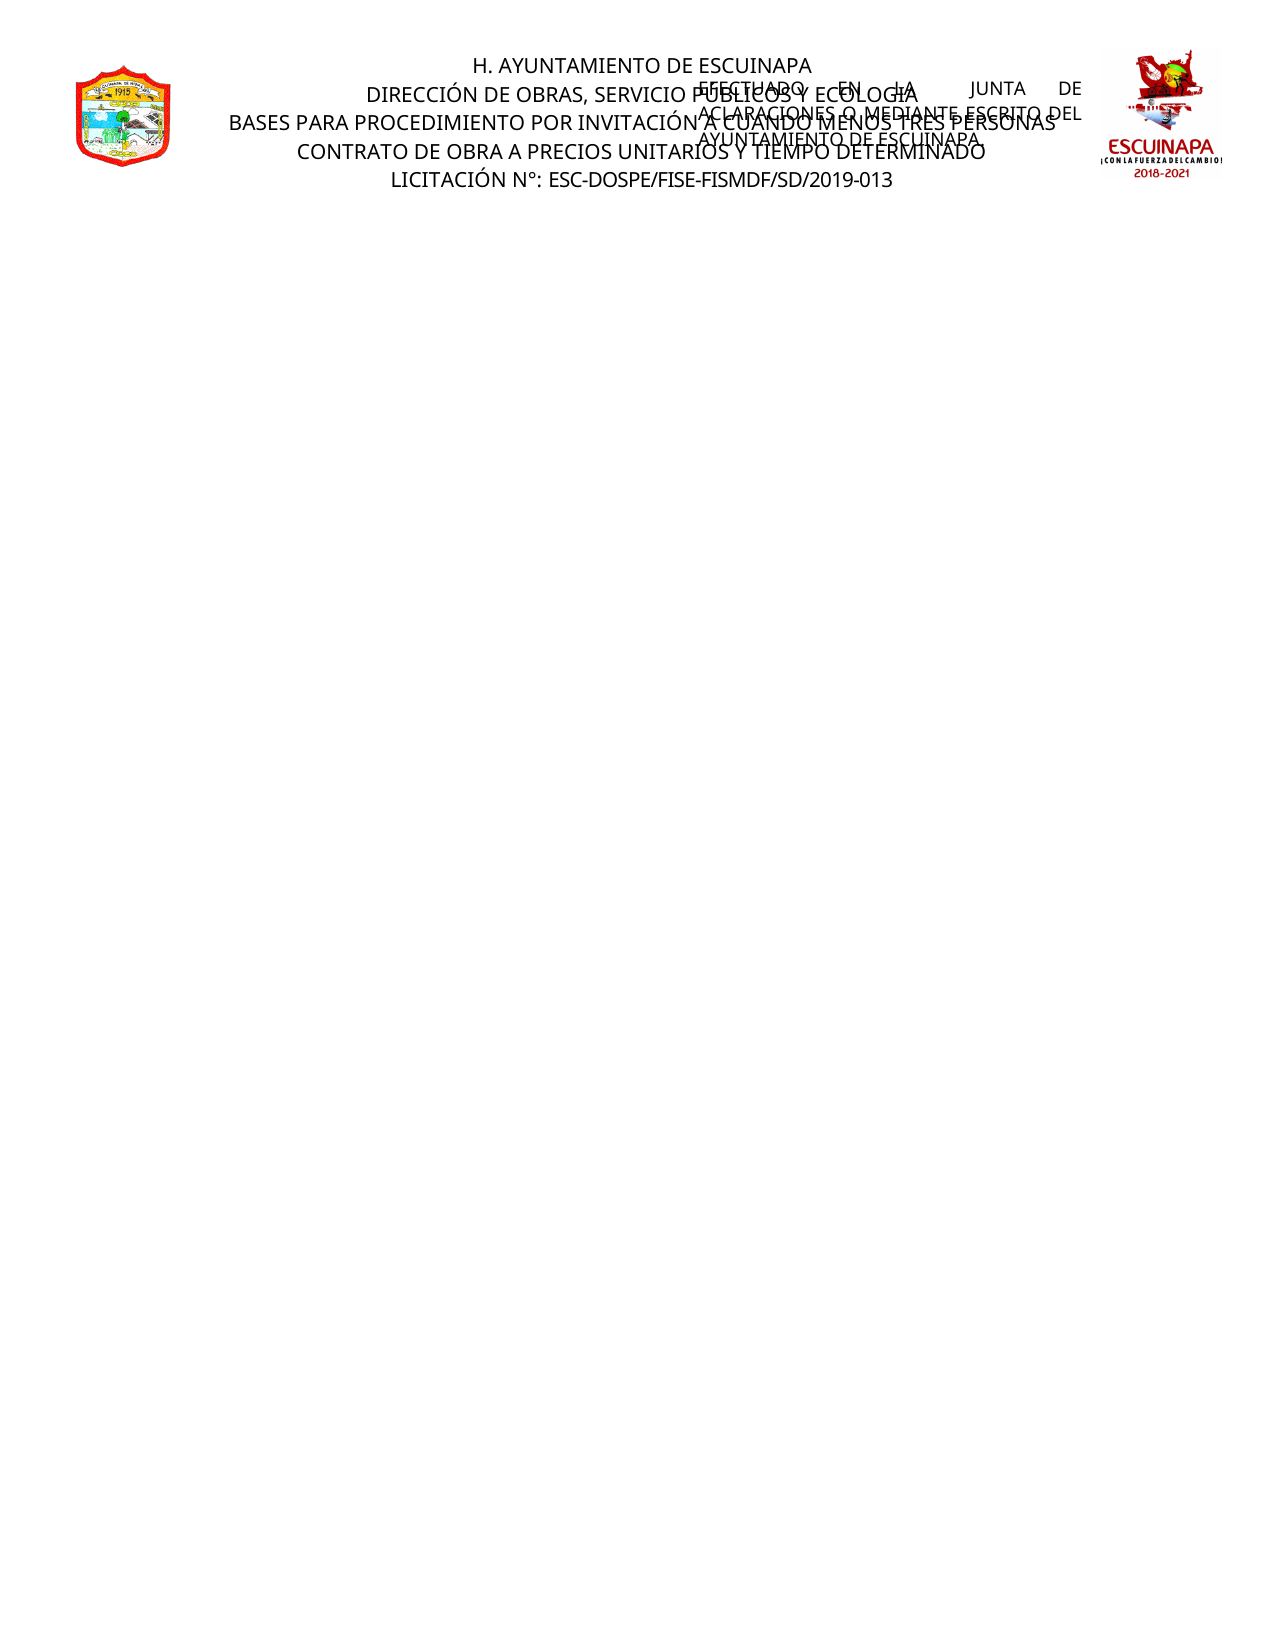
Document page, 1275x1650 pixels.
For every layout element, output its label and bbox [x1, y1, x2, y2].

picture [75, 64, 172, 168]
picture [1100, 48, 1223, 179]
text [210, 75, 1108, 152]
